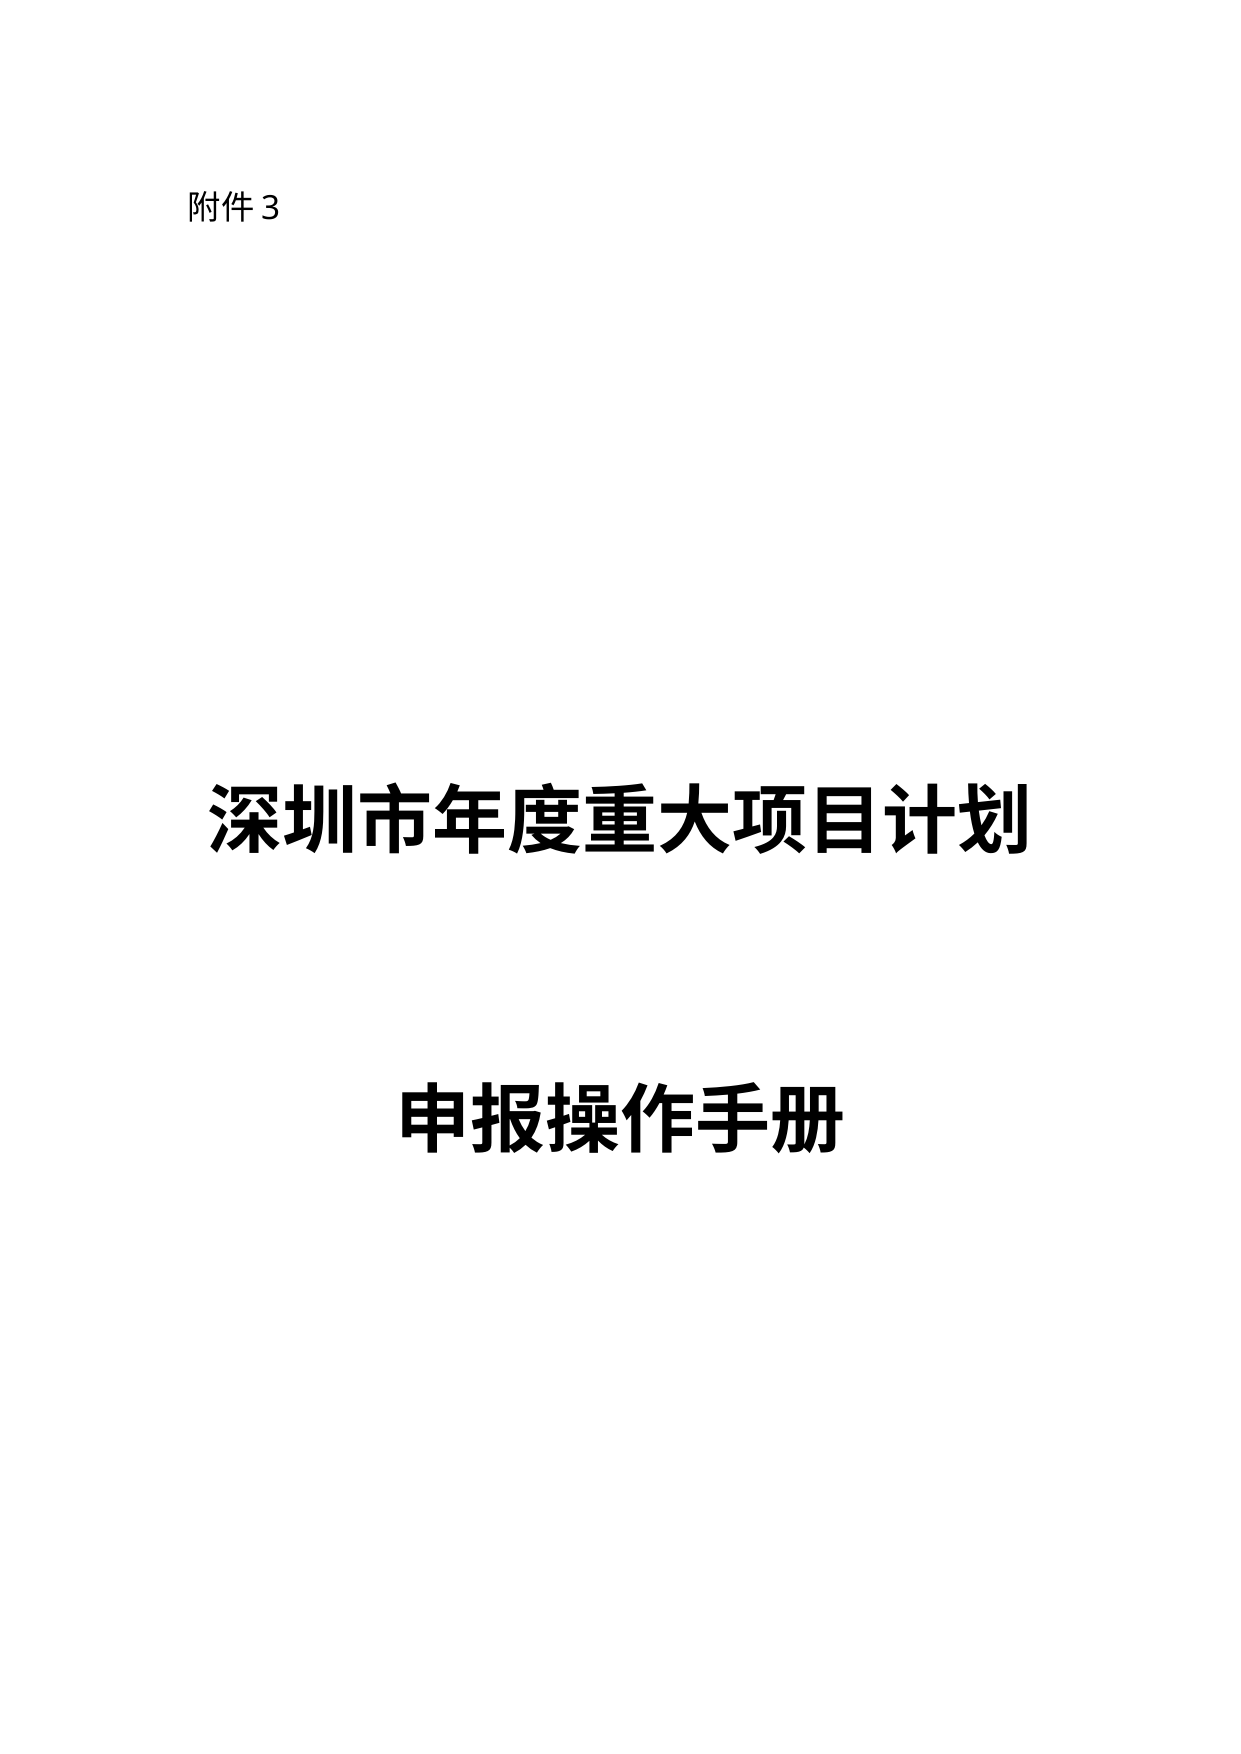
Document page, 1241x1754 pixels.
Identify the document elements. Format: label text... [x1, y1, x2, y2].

subtitle 深圳市年度重大项目计划 [187, 749, 1053, 879]
subtitle 申报操作手册 [187, 1049, 1053, 1179]
subtitle 附件 [187, 173, 1053, 238]
